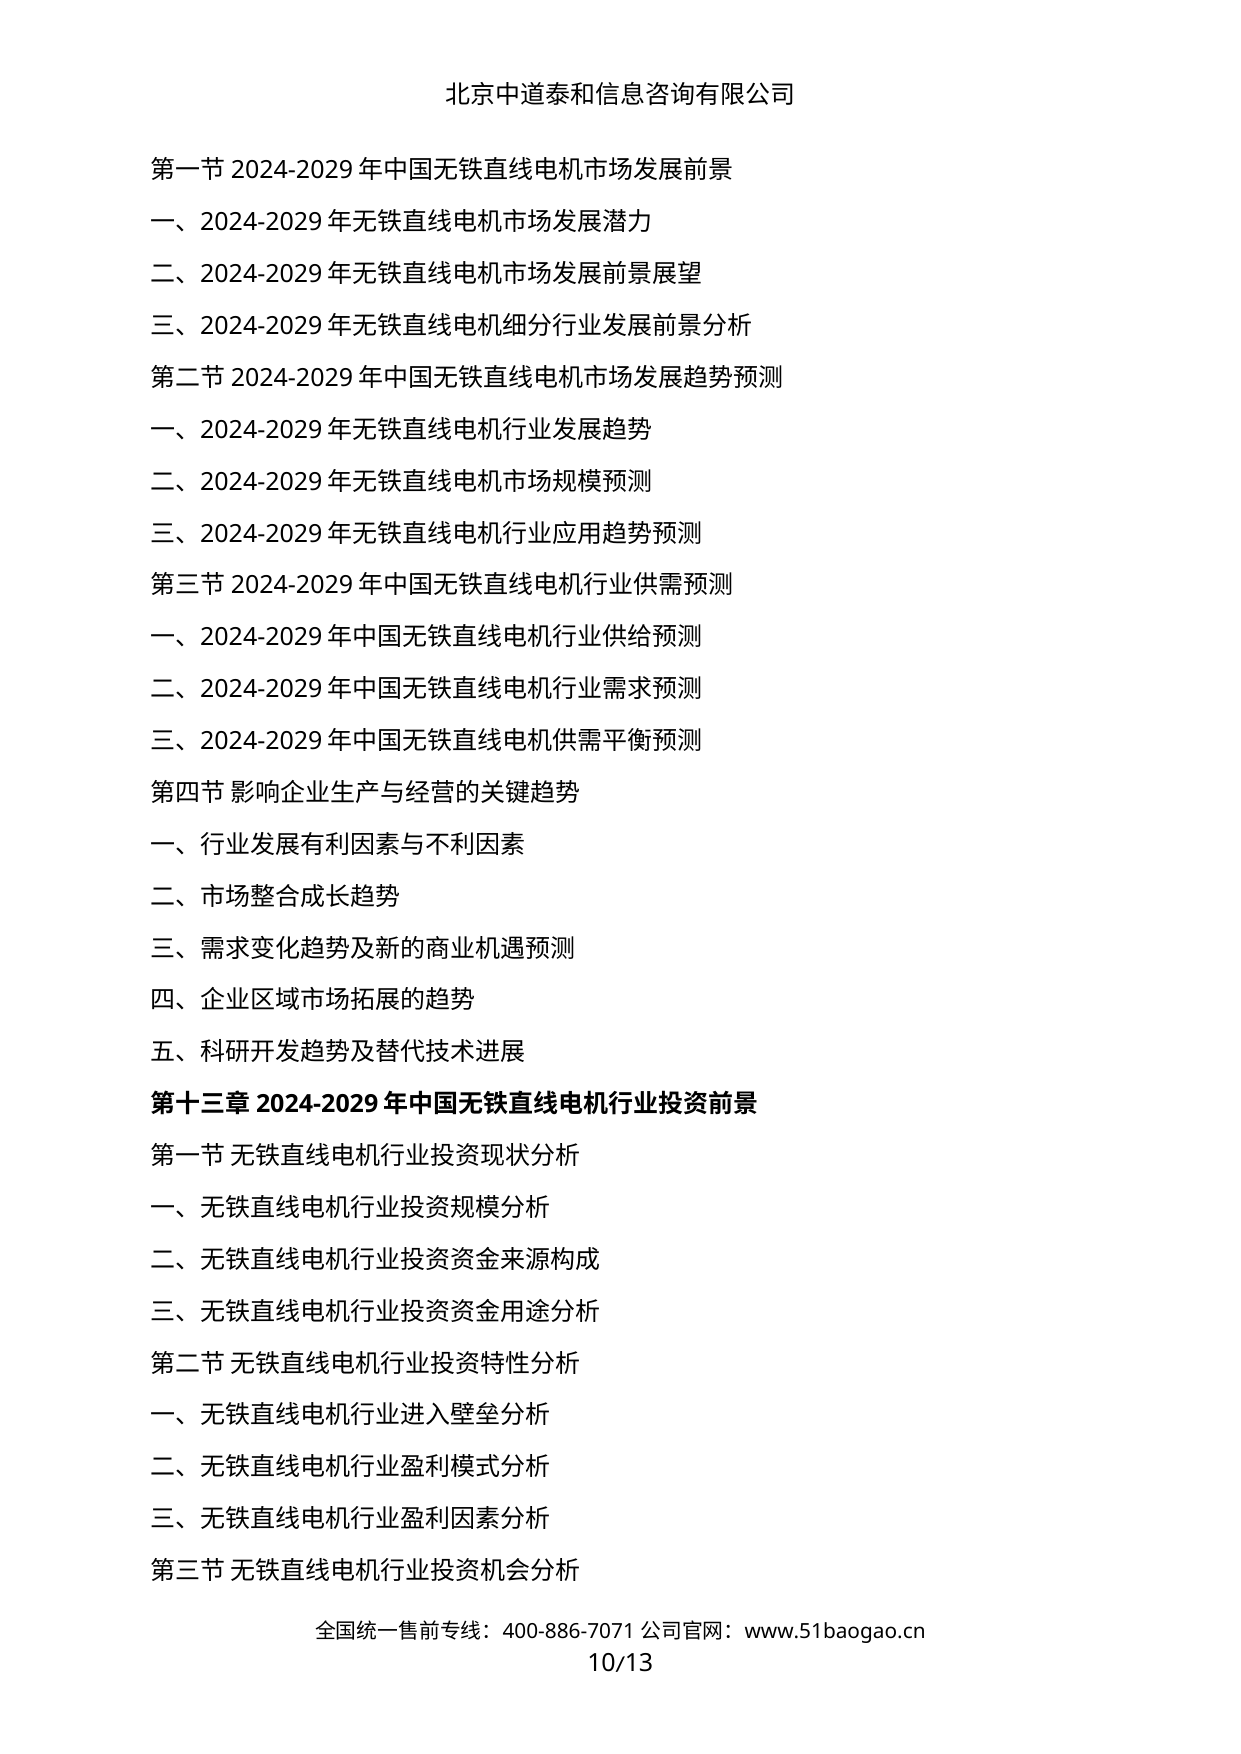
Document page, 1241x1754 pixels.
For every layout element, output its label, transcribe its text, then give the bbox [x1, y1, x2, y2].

text 二、2024-2029年中国无铁直线电机行业需求预测 [150, 669, 1090, 705]
text 三、无铁直线电机行业盈利因素分析 [150, 1499, 1090, 1535]
text 一、2024-2029年无铁直线电机行业发展趋势 [150, 409, 1090, 446]
text 二、市场整合成长趋势 [150, 876, 1090, 912]
text 三、需求变化趋势及新的商业机遇预测 [150, 928, 1090, 964]
text 三、无铁直线电机行业投资资金用途分析 [150, 1291, 1090, 1327]
text 第二节 2024-2029年中国无铁直线电机市场发展趋势预测 [150, 357, 1090, 394]
text 第二节 无铁直线电机行业投资特性分析 [150, 1343, 1090, 1379]
text 四、企业区域市场拓展的趋势 [150, 980, 1090, 1016]
text 第三节 无铁直线电机行业投资机会分析 [150, 1551, 1090, 1587]
text 一、无铁直线电机行业投资规模分析 [150, 1187, 1090, 1224]
text 二、2024-2029年无铁直线电机市场发展前景展望 [150, 254, 1090, 290]
text 第三节 2024-2029年中国无铁直线电机行业供需预测 [150, 565, 1090, 601]
text 第一节 2024-2029年中国无铁直线电机市场发展前景 [150, 150, 1090, 186]
text 第四节 影响企业生产与经营的关键趋势 [150, 772, 1090, 809]
text 第一节 无铁直线电机行业投资现状分析 [150, 1136, 1090, 1172]
text 三、2024-2029年无铁直线电机细分行业发展前景分析 [150, 306, 1090, 342]
text 五、科研开发趋势及替代技术进展 [150, 1032, 1090, 1068]
text 一、无铁直线电机行业进入壁垒分析 [150, 1395, 1090, 1431]
text 一、2024-2029年中国无铁直线电机行业供给预测 [150, 617, 1090, 653]
text 二、无铁直线电机行业投资资金来源构成 [150, 1239, 1090, 1276]
text 二、无铁直线电机行业盈利模式分析 [150, 1447, 1090, 1483]
text 第十三章 2024-2029年中国无铁直线电机行业投资前景 [150, 1084, 1090, 1120]
text 二、2024-2029年无铁直线电机市场规模预测 [150, 461, 1090, 497]
text 一、2024-2029年无铁直线电机市场发展潜力 [150, 202, 1090, 238]
text 三、2024-2029年中国无铁直线电机供需平衡预测 [150, 721, 1090, 757]
text 三、2024-2029年无铁直线电机行业应用趋势预测 [150, 513, 1090, 549]
text 一、行业发展有利因素与不利因素 [150, 824, 1090, 861]
